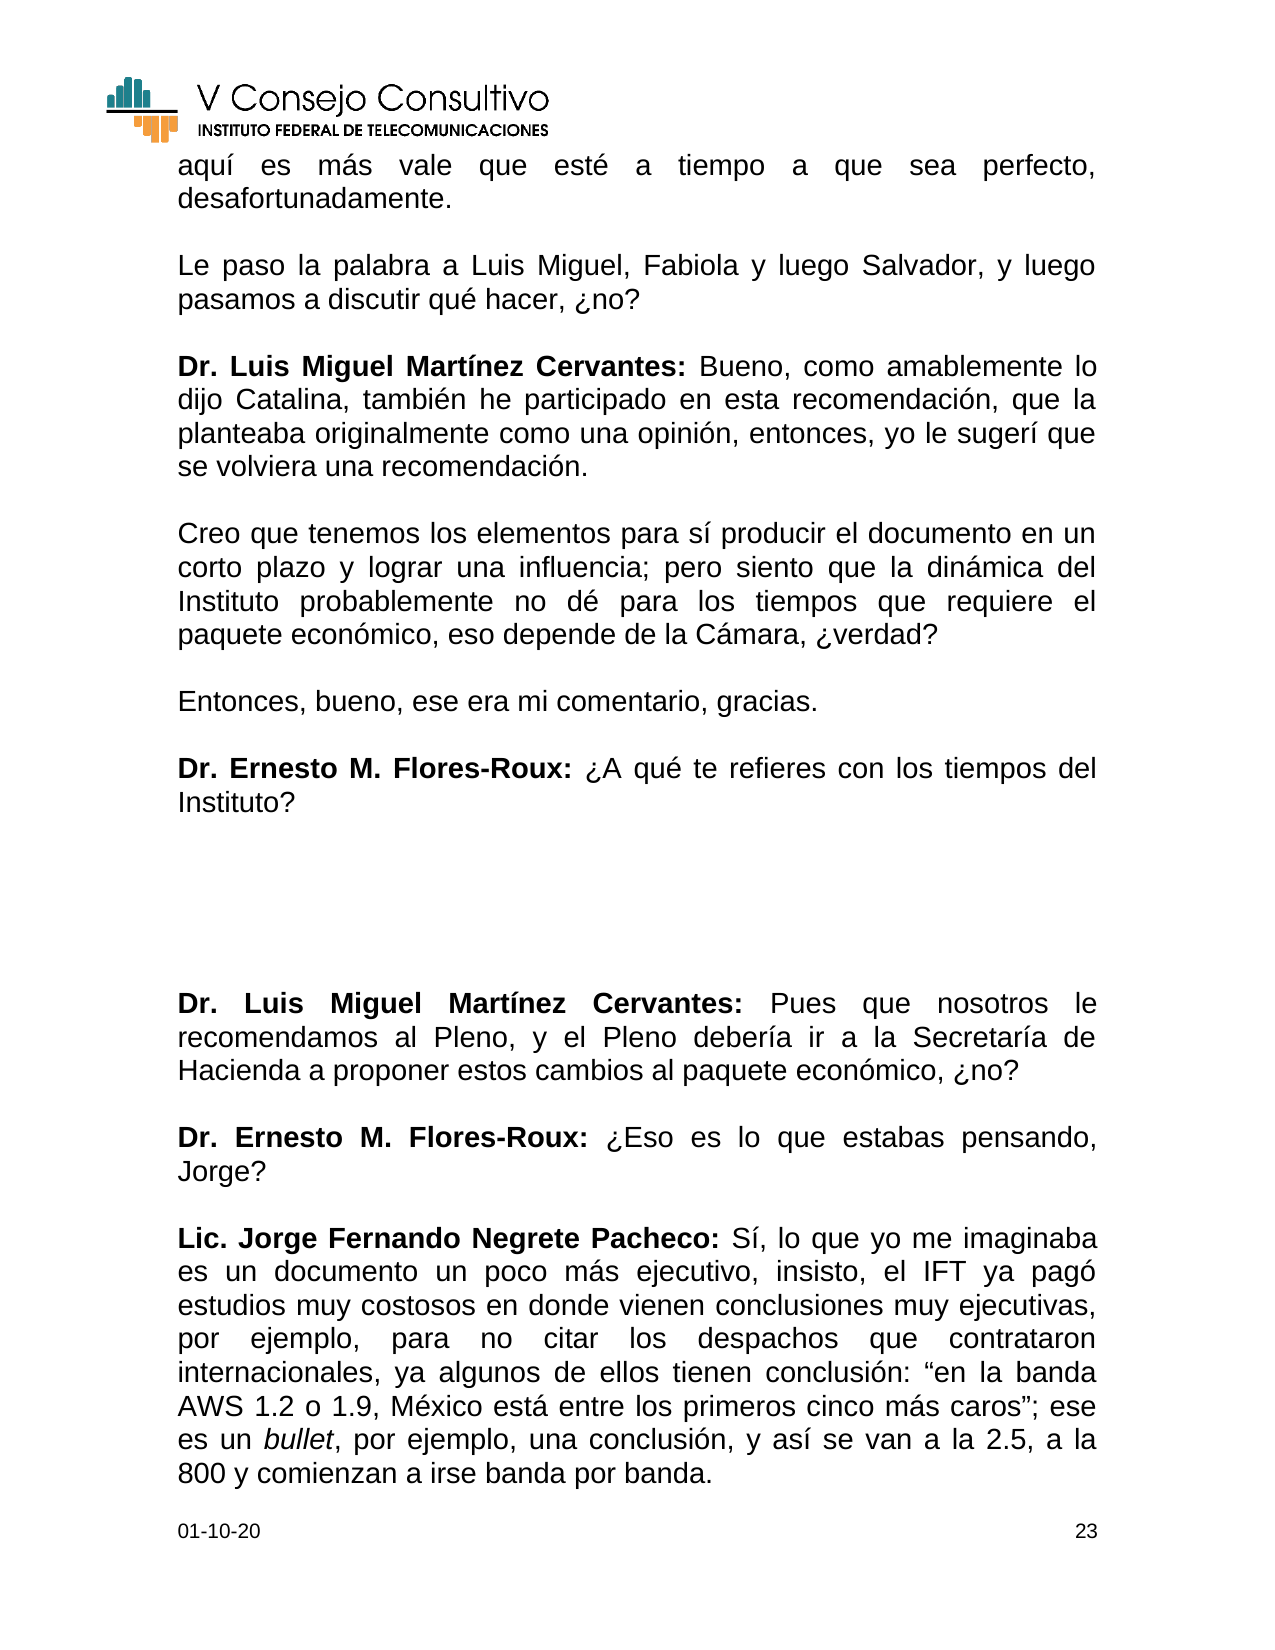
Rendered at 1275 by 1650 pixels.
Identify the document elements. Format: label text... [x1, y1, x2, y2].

text Dr. Luis Miguel Martínez Cervantes: Pues que nosotros le recomendamos al Pleno, y el Pleno debería ir a la Secretaría de Hacienda a proponer estos cambios al paquete económico, ¿no? [177, 986, 1098, 1087]
picture [100, 70, 557, 143]
text Dr. Luis Miguel Martínez Cervantes: Bueno, como amablemente lo dijo Catalina, también he participado en esta recomendación, que la planteaba originalmente como una opinión, entonces, yo le sugerí que se volviera una recomendación. [177, 349, 1098, 483]
text Dr. Ernesto M. Flores-Roux: ¿Eso es lo que estabas pensando, Jorge? [177, 1120, 1098, 1187]
text Dr. Ernesto M. Flores-Roux: ¿A qué te refieres con los tiempos del Instituto? [177, 751, 1098, 818]
text Entonces, bueno, ese era mi comentario, gracias. [177, 684, 1098, 718]
text Lic. Jorge Fernando Negrete Pacheco: Sí, lo que yo me imaginaba es un documento un poco más ejecutivo, insisto, el IFT ya pagó estudios muy costosos en donde vienen conclusiones muy ejecutivas, por ejemplo, para no citar los despachos que contrataron internacionales, ya algunos de ellos tienen conclusión: “en la banda AWS 1.2 o 1.9, México está entre los primeros cinco más caros”; ese es un bullet, por ejemplo, una conclusión, y así se van a la 2.5, a la 800 y comienzan a irse banda por banda. [177, 1221, 1098, 1489]
text Creo que tenemos los elementos para sí producir el documento en un corto plazo y lograr una influencia; pero siento que la dinámica del Instituto probablemente no dé para los tiempos que requiere el paquete económico, eso depende de la Cámara, ¿verdad? [177, 517, 1098, 651]
text Le paso la palabra a Luis Miguel, Fabiola y luego Salvador, y luego pasamos a discutir qué hacer, ¿no? [177, 248, 1098, 315]
